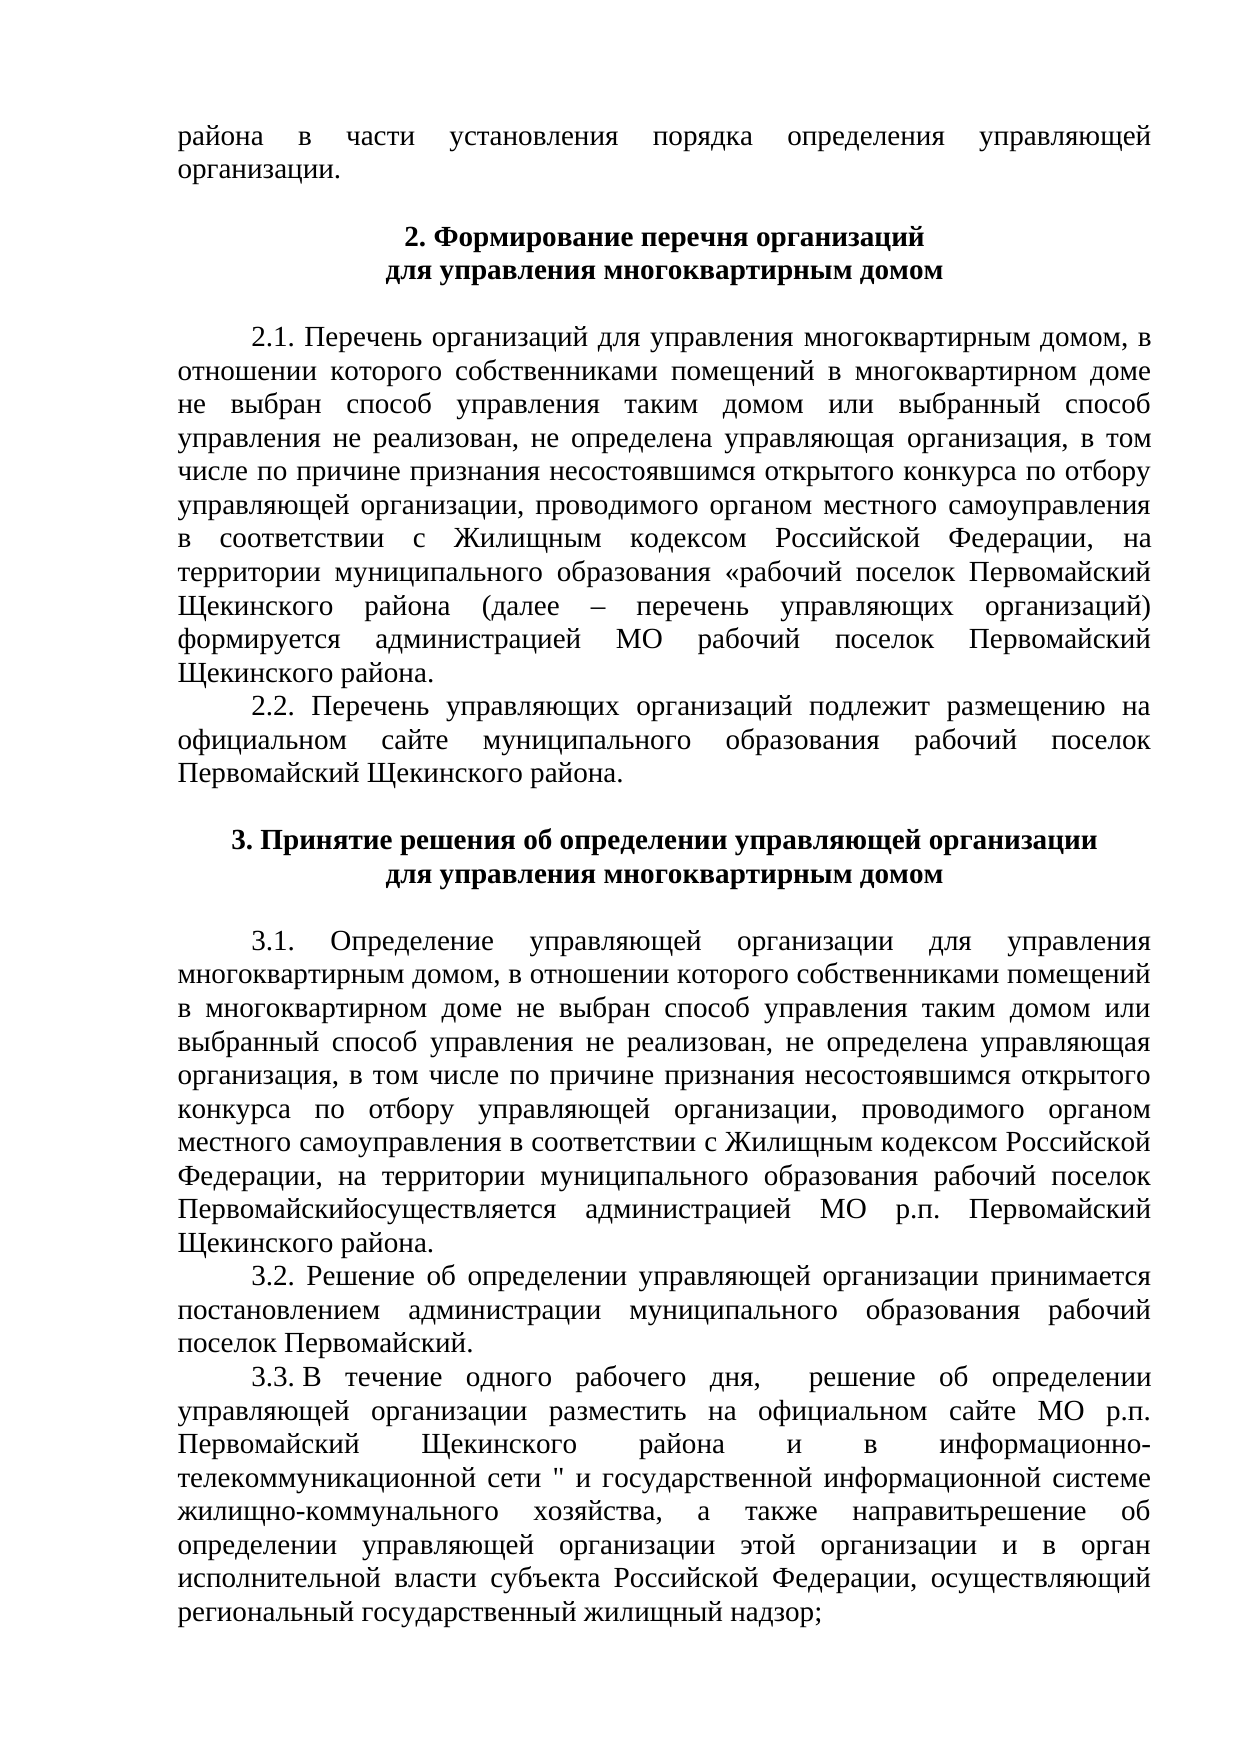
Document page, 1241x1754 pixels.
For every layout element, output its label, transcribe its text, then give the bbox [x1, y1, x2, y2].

text 2.2. Перечень управляющих организаций подлежит размещению на официальном сайте муниципального образования рабочий поселок Первомайский Щекинского района. [177, 688, 1152, 789]
list 3.3. В течение одного рабочего дня, решение об определении управляющей организации разместить на официальном сайте МО р.п. Первомайский Щекинского района и в информационно-телекоммуникационной сети " и государственной информационной системе жилищно-коммунального хозяйства, а также направитьрешение об определении управляющей организации этой организации и в орган исполнительной власти субъекта Российской Федерации, осуществляющий региональный государственный жилищный надзор; [177, 1359, 1152, 1627]
text для управления многоквартирным домом [177, 252, 1152, 286]
text 2.1. Перечень организаций для управления многоквартирным домом, в отношении которого собственниками помещений в многоквартирном доме не выбран способ управления таким домом или выбранный способ управления не реализован, не определена управляющая организация, в том числе по причине признания несостоявшимся открытого конкурса по отбору управляющей организации, проводимого органом местного самоуправления в соответствии с Жилищным кодексом Российской Федерации, на территории муниципального образования «рабочий поселок Первомайский Щекинского района (далее – перечень управляющих организаций) формируется администрацией МО рабочий поселок Первомайский Щекинского района. [177, 319, 1152, 688]
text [177, 118, 1152, 185]
text для управления многоквартирным домом [177, 856, 1152, 889]
text 3. Принятие решения об определении управляющей организации [177, 822, 1152, 856]
text 3.1. Определение управляющей организации для управления многоквартирным домом, в отношении которого собственниками помещений в многоквартирном доме не выбран способ управления таким домом или выбранный способ управления не реализован, не определена управляющая организация, в том числе по причине признания несостоявшимся открытого конкурса по отбору управляющей организации, проводимого органом местного самоуправления в соответствии с Жилищным кодексом Российской Федерации, на территории муниципального образования рабочий поселок Первомайскийосуществляется администрацией МО р.п. Первомайский Щекинского района. [177, 923, 1152, 1258]
text 3.2. Решение об определении управляющей организации принимается постановлением администрации муниципального образования рабочий поселок Первомайский. [177, 1258, 1152, 1359]
text 2. Формирование перечня организаций [177, 219, 1152, 252]
